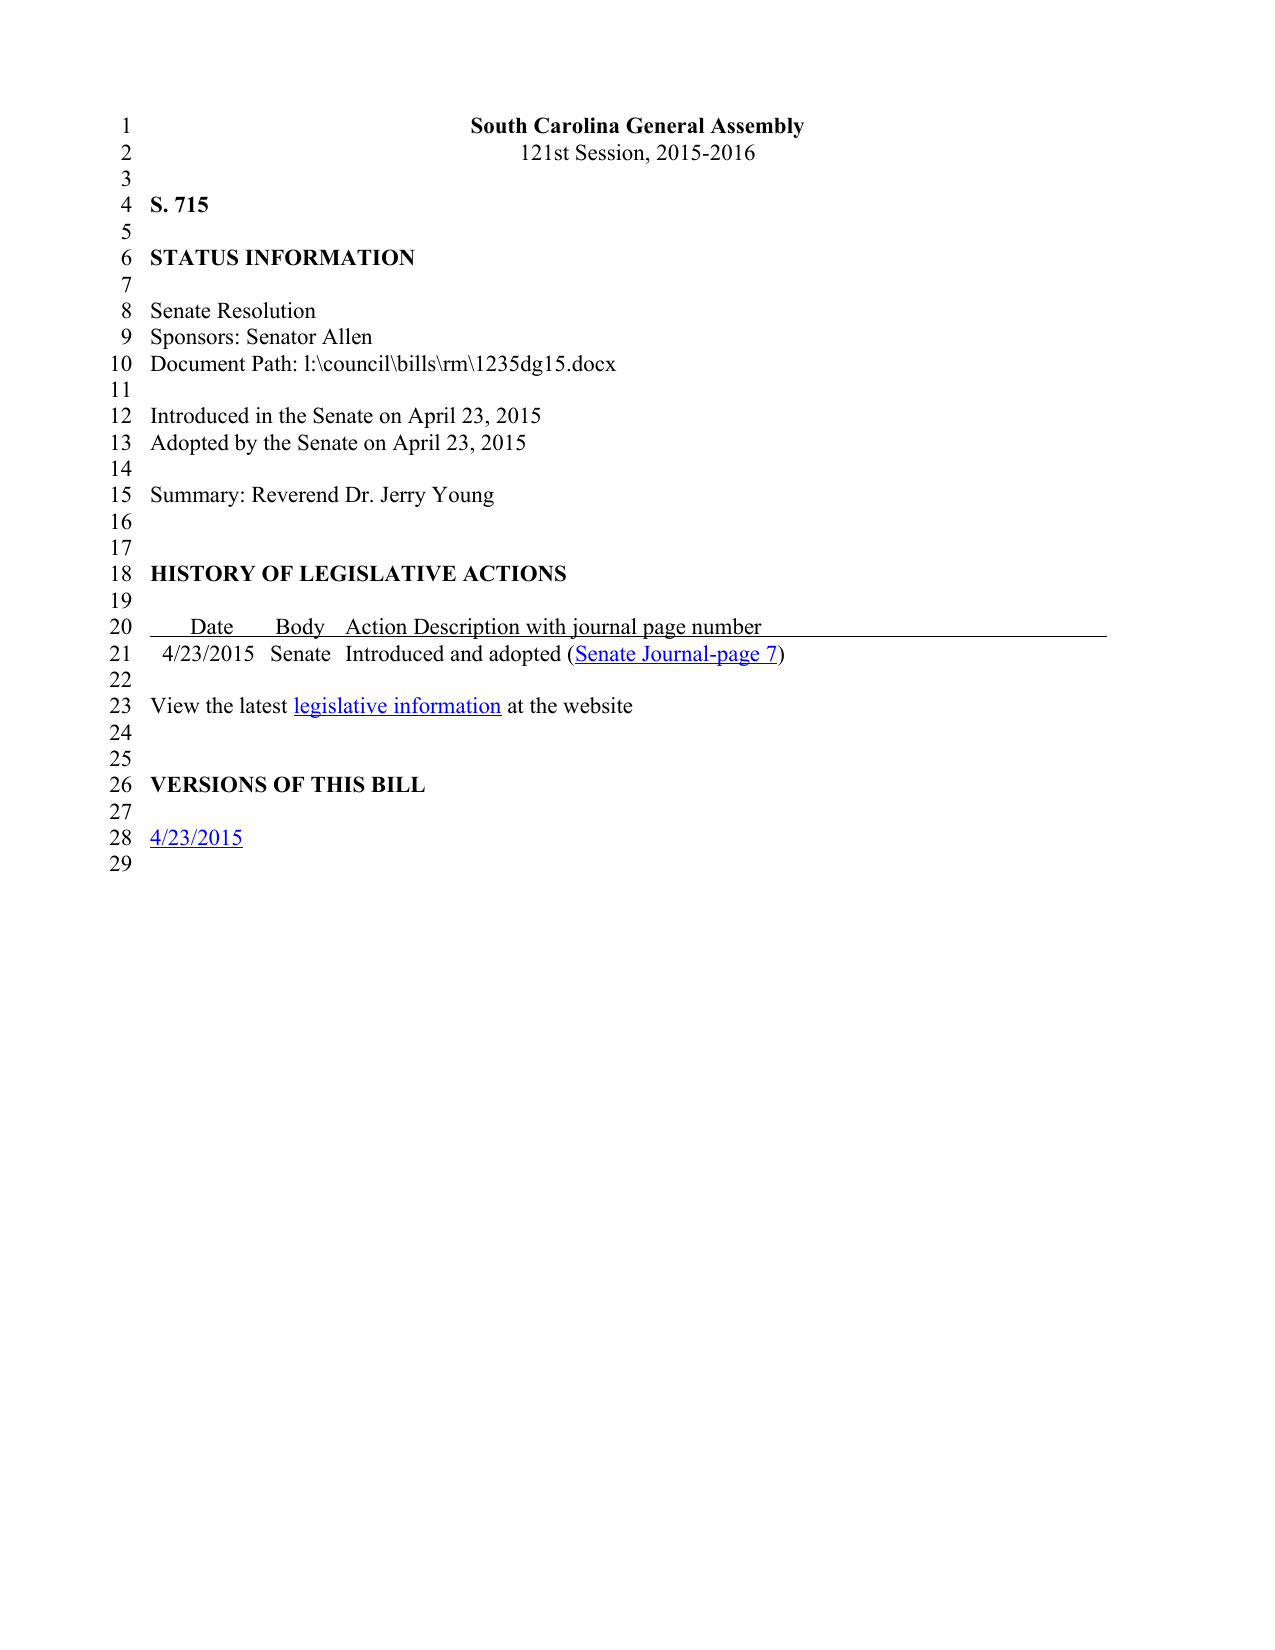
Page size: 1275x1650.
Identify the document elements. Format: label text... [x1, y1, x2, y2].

text STATUS INFORMATION [150, 244, 1125, 271]
text 4/23/2015 [150, 824, 1125, 850]
text Sponsors: Senator Allen [150, 323, 1125, 350]
text Introduced in the Senate on April 23, 2015 [150, 402, 1125, 429]
text 121st Session, 2015-2016 [150, 139, 1125, 165]
text Senate Resolution [150, 297, 1125, 323]
text VERSIONS OF THIS BILL [150, 771, 1125, 798]
text 4/23/2015 Senate Introduced and adopted (Senate Journal-page 7) [150, 639, 1125, 666]
text South Carolina General Assembly [150, 112, 1125, 139]
text Document Path: l:\council\bills\rm\1235dg15.docx [150, 350, 1125, 376]
text S. 715 [150, 192, 1125, 218]
text Summary: Reverend Dr. Jerry Young [150, 481, 1125, 508]
text HISTORY OF LEGISLATIVE ACTIONS [150, 561, 1125, 587]
text Adopted by the Senate on April 23, 2015 [150, 429, 1125, 455]
text View the latest legislative information at the website [150, 692, 1125, 719]
text Date Body Action Description with journal page number [150, 613, 1125, 639]
